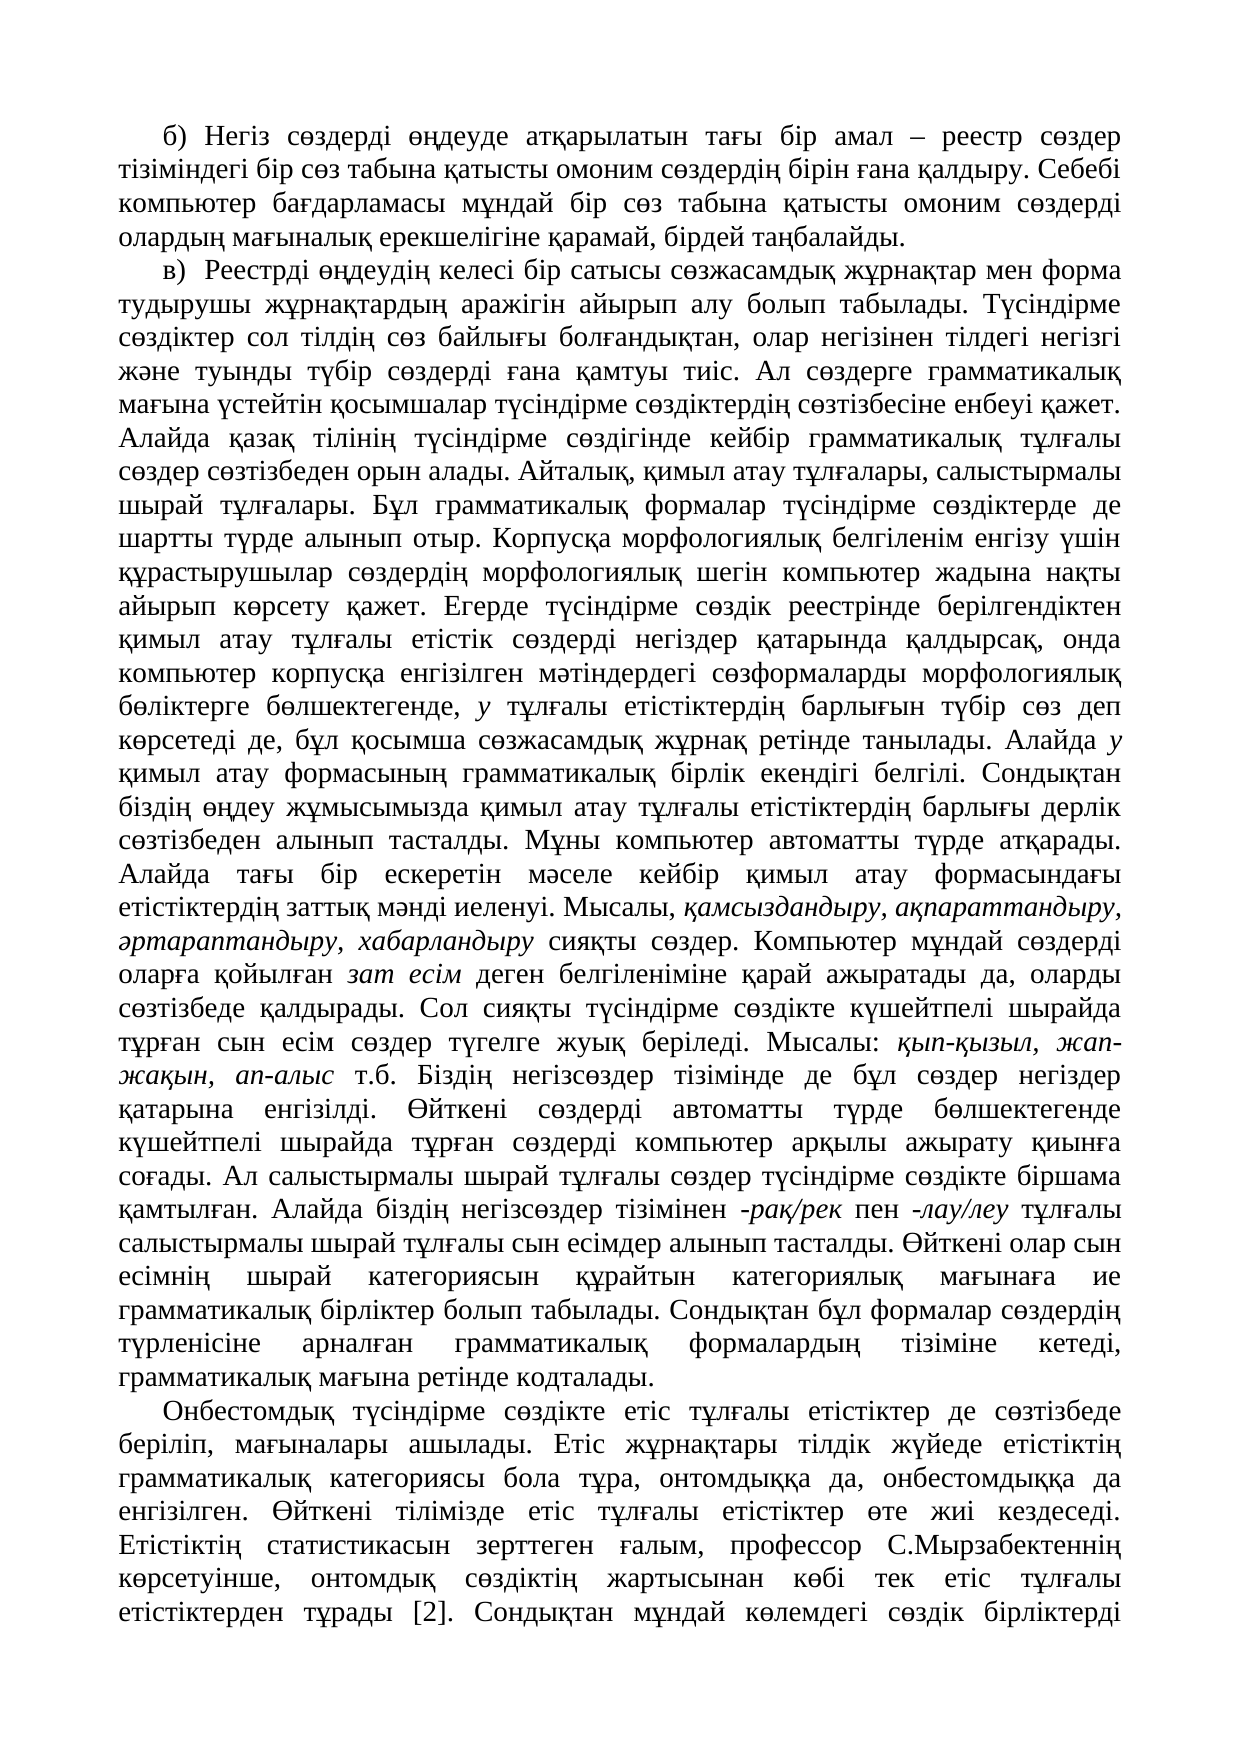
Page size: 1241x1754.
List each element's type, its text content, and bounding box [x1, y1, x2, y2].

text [118, 1393, 1122, 1627]
text б) Негіз сөздерді өңдеуде атқарылатын тағы бір амал – реестр сөздер тізіміндегі бір сөз табына қатысты омоним сөздердің бірін ғана қалдыру. Себебі компьютер бағдарламасы мұндай бір сөз табына қатысты омоним сөздерді олардың мағыналық ерекшелігіне қарамай, бірдей таңбалайды. [118, 118, 1122, 252]
text в) Реестрді өңдеудің келесі бір сатысы сөзжасамдық жұрнақтар мен форма тудырушы жұрнақтардың аражігін айырып алу болып табылады. Түсіндірме сөздіктер сол тілдің сөз байлығы болғандықтан, олар негізінен тілдегі негізгі және туынды түбір сөздерді ғана қамтуы тиіс. Ал сөздерге грамматикалық мағына үстейтін қосымшалар түсіндірме сөздіктердің сөзтізбесіне енбеуі қажет. Алайда қазақ тілінің түсіндірме сөздігінде кейбір грамматикалық тұлғалы сөздер сөзтізбеден орын алады. Айталық, қимыл атау тұлғалары, салыстырмалы шырай тұлғалары. Бұл грамматикалық формалар түсіндірме сөздіктерде де шартты түрде алынып отыр. Корпусқа морфологиялық белгіленім енгізу үшін құрастырушылар сөздердің морфологиялық шегін компьютер жадына нақты айырып көрсету қажет. Егерде түсіндірме сөздік реестрінде берілгендіктен қимыл атау тұлғалы етістік сөздерді негіздер қатарында қалдырсақ, онда компьютер корпусқа енгізілген мәтіндердегі сөзформаларды морфологиялық бөліктерге бөлшектегенде, у тұлғалы етістіктердің барлығын түбір сөз деп көрсетеді де, бұл қосымша сөзжасамдық жұрнақ ретінде танылады. Алайда у қимыл атау формасының грамматикалық бірлік екендігі белгілі. Сондықтан біздің өңдеу жұмысымызда қимыл атау тұлғалы етістіктердің барлығы дерлік сөзтізбеден алынып тасталды. Мұны компьютер автоматты түрде атқарады. Алайда тағы бір ескеретін мәселе кейбір қимыл атау формасындағы етістіктердің заттық мәнді иеленуі. Мысалы, қамсыздандыру, ақпараттандыру, әртараптандыру, хабарландыру сияқты сөздер. Компьютер мұндай сөздерді оларға қойылған зат есім деген белгіленіміне қарай ажыратады да, оларды сөзтізбеде қалдырады. Сол сияқты түсіндірме сөздікте күшейтпелі шырайда тұрған сын есім сөздер түгелге жуық беріледі. Мысалы: қып-қызыл, жап-жақын, ап-алыс т.б. Біздің негізсөздер тізімінде де бұл сөздер негіздер қатарына енгізілді. Өйткені сөздерді автоматты түрде бөлшектегенде күшейтпелі шырайда тұрған сөздерді компьютер арқылы ажырату қиынға соғады. Ал салыстырмалы шырай тұлғалы сөздер түсіндірме сөздікте біршама қамтылған. Алайда біздің негізсөздер тізімінен -рақ/рек пен -лау/леу тұлғалы салыстырмалы шырай тұлғалы сын есімдер алынып тасталды. Өйткені олар сын есімнің шырай категориясын құрайтын категориялық мағынаға ие грамматикалық бірліктер болып табылады. Сондықтан бұл формалар сөздердің түрленісіне арналған грамматикалық формалардың тізіміне кетеді, грамматикалық мағына ретінде кодталады. [118, 252, 1122, 1393]
